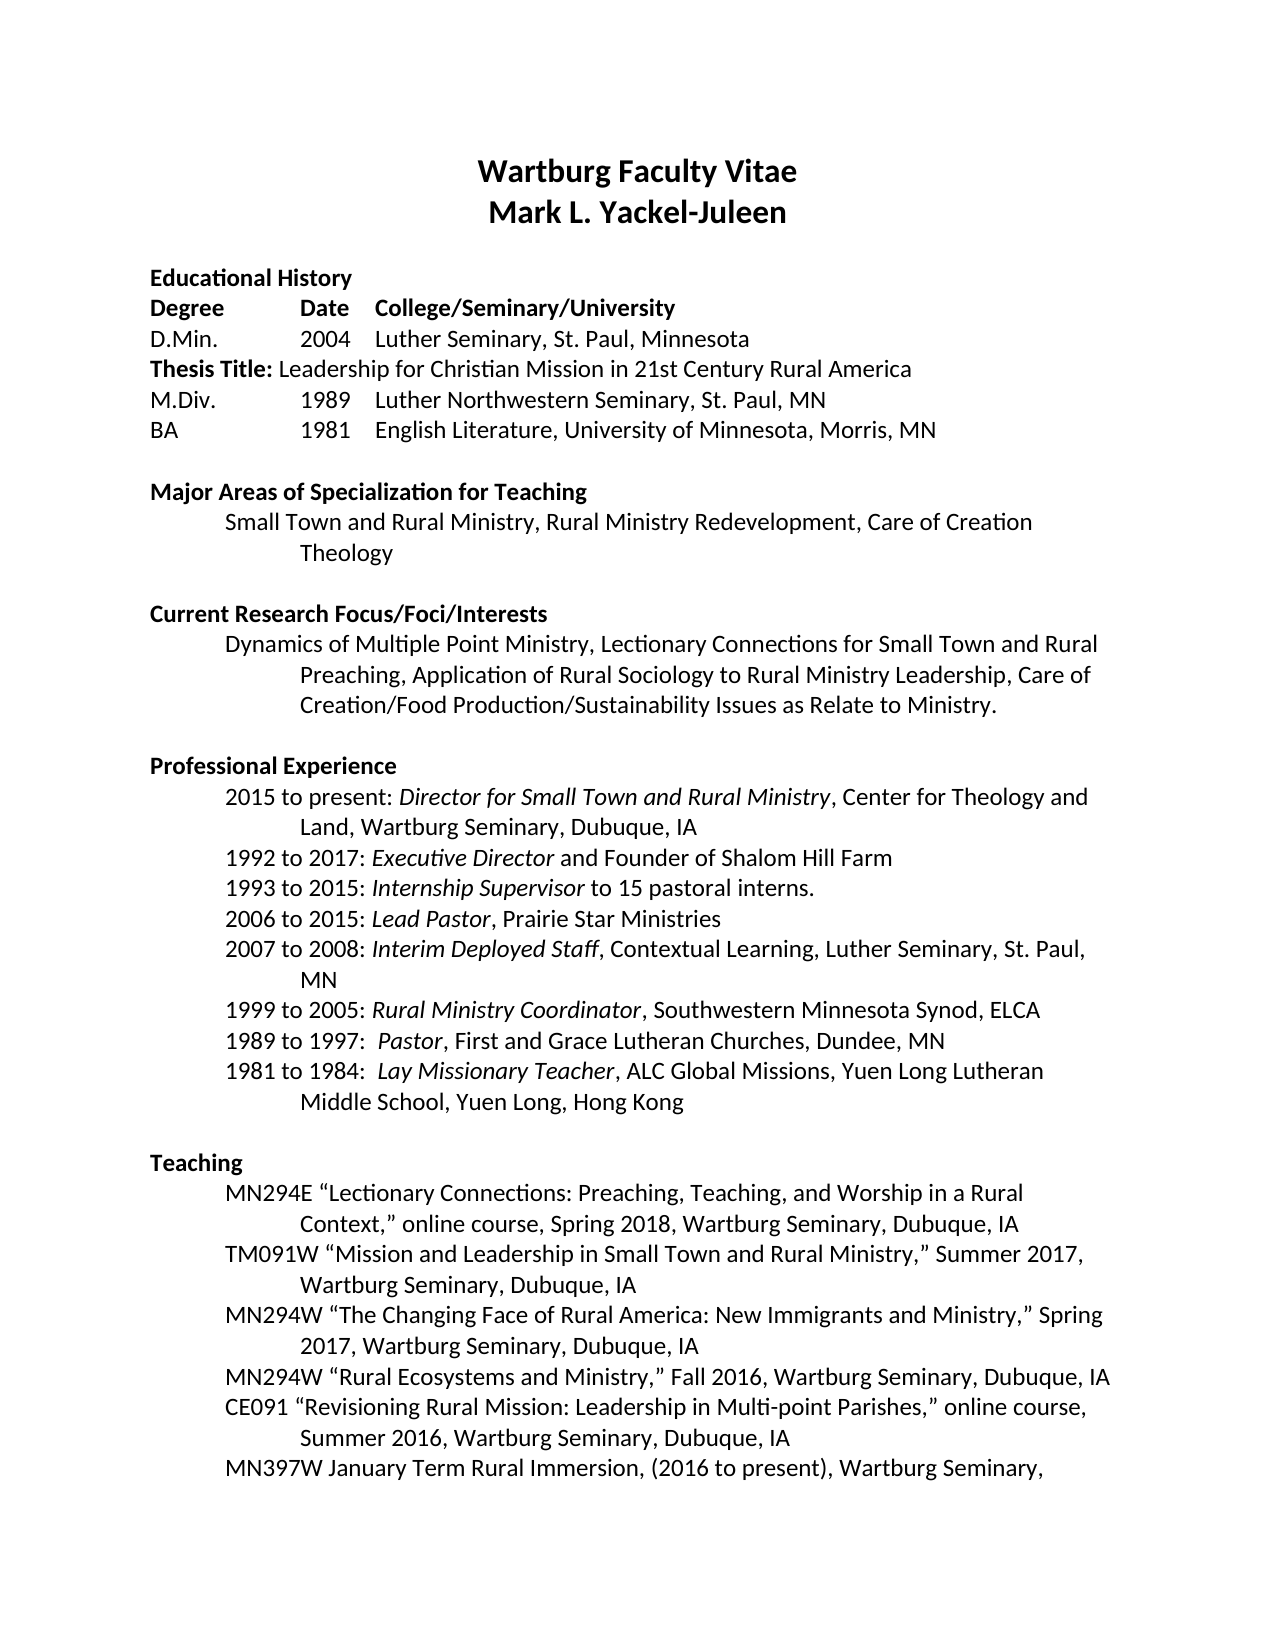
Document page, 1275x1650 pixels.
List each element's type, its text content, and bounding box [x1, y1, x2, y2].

text 1999 to 2005: Rural Ministry Coordinator, Southwestern Minnesota Synod, ELCA [150, 994, 1125, 1025]
text 2015 to present: Director for Small Town and Rural Ministry, Center for Theology and [150, 781, 1125, 811]
text Small Town and Rural Ministry, Rural Ministry Redevelopment, Care of Creation [150, 506, 1125, 537]
text BA 1981 English Literature, University of Minnesota, Morris, MN [150, 414, 1125, 445]
text Wartburg Seminary, Dubuque, IA [225, 1269, 1125, 1300]
text Middle School, Yuen Long, Hong Kong [225, 1086, 1125, 1117]
text MN294E “Lectionary Connections: Preaching, Teaching, and Worship in a Rural [150, 1178, 1125, 1208]
text Degree Date College/Seminary/University [150, 292, 1125, 323]
text Teaching [150, 1147, 1125, 1178]
text Educational History [150, 262, 1125, 292]
text Current Research Focus/Foci/Interests [150, 598, 1125, 628]
text Thesis Title: Leadership for Christian Mission in 21st Century Rural America [150, 353, 1125, 384]
text Preaching, Application of Rural Sociology to Rural Ministry Leadership, Care of [225, 659, 1125, 689]
text 1981 to 1984: Lay Missionary Teacher, ALC Global Missions, Yuen Long Lutheran [150, 1056, 1125, 1086]
text 1989 to 1997: Pastor, First and Grace Lutheran Churches, Dundee, MN [150, 1025, 1125, 1056]
text 2006 to 2015: Lead Pastor, Prairie Star Ministries [150, 903, 1125, 933]
text MN [225, 964, 1125, 994]
text 1993 to 2015: Internship Supervisor to 15 pastoral interns. [150, 872, 1125, 903]
text Land, Wartburg Seminary, Dubuque, IA [225, 811, 1125, 842]
text CE091 “Revisioning Rural Mission: Leadership in Multi-point Parishes,” online course, [150, 1391, 1125, 1422]
text Creation/Food Production/Sustainability Issues as Relate to Ministry. [225, 689, 1125, 720]
text MN397W January Term Rural Immersion, (2016 to present), Wartburg Seminary, [150, 1452, 1125, 1483]
text Context,” online course, Spring 2018, Wartburg Seminary, Dubuque, IA [225, 1208, 1125, 1239]
text Summer 2016, Wartburg Seminary, Dubuque, IA [225, 1422, 1125, 1452]
text 1992 to 2017: Executive Director and Founder of Shalom Hill Farm [150, 842, 1125, 872]
text Dynamics of Multiple Point Ministry, Lectionary Connections for Small Town and Rural [225, 628, 1125, 659]
text TM091W “Mission and Leadership in Small Town and Rural Ministry,” Summer 2017, [150, 1239, 1125, 1269]
text Theology [225, 537, 1125, 567]
text Wartburg Faculty Vitae [150, 150, 1125, 191]
text MN294W “Rural Ecosystems and Ministry,” Fall 2016, Wartburg Seminary, Dubuque, IA [150, 1361, 1125, 1391]
text M.Div. 1989 Luther Northwestern Seminary, St. Paul, MN [150, 384, 1125, 414]
text D.Min. 2004 Luther Seminary, St. Paul, Minnesota [150, 323, 1125, 353]
text Mark L. Yackel-Juleen [150, 191, 1125, 231]
text Major Areas of Specialization for Teaching [150, 476, 1125, 506]
text 2017, Wartburg Seminary, Dubuque, IA [300, 1330, 1125, 1361]
text 2007 to 2008: Interim Deployed Staff, Contextual Learning, Luther Seminary, St. Paul, [150, 933, 1125, 964]
text MN294W “The Changing Face of Rural America: New Immigrants and Ministry,” Spring [150, 1300, 1125, 1330]
text Professional Experience [150, 750, 1125, 781]
